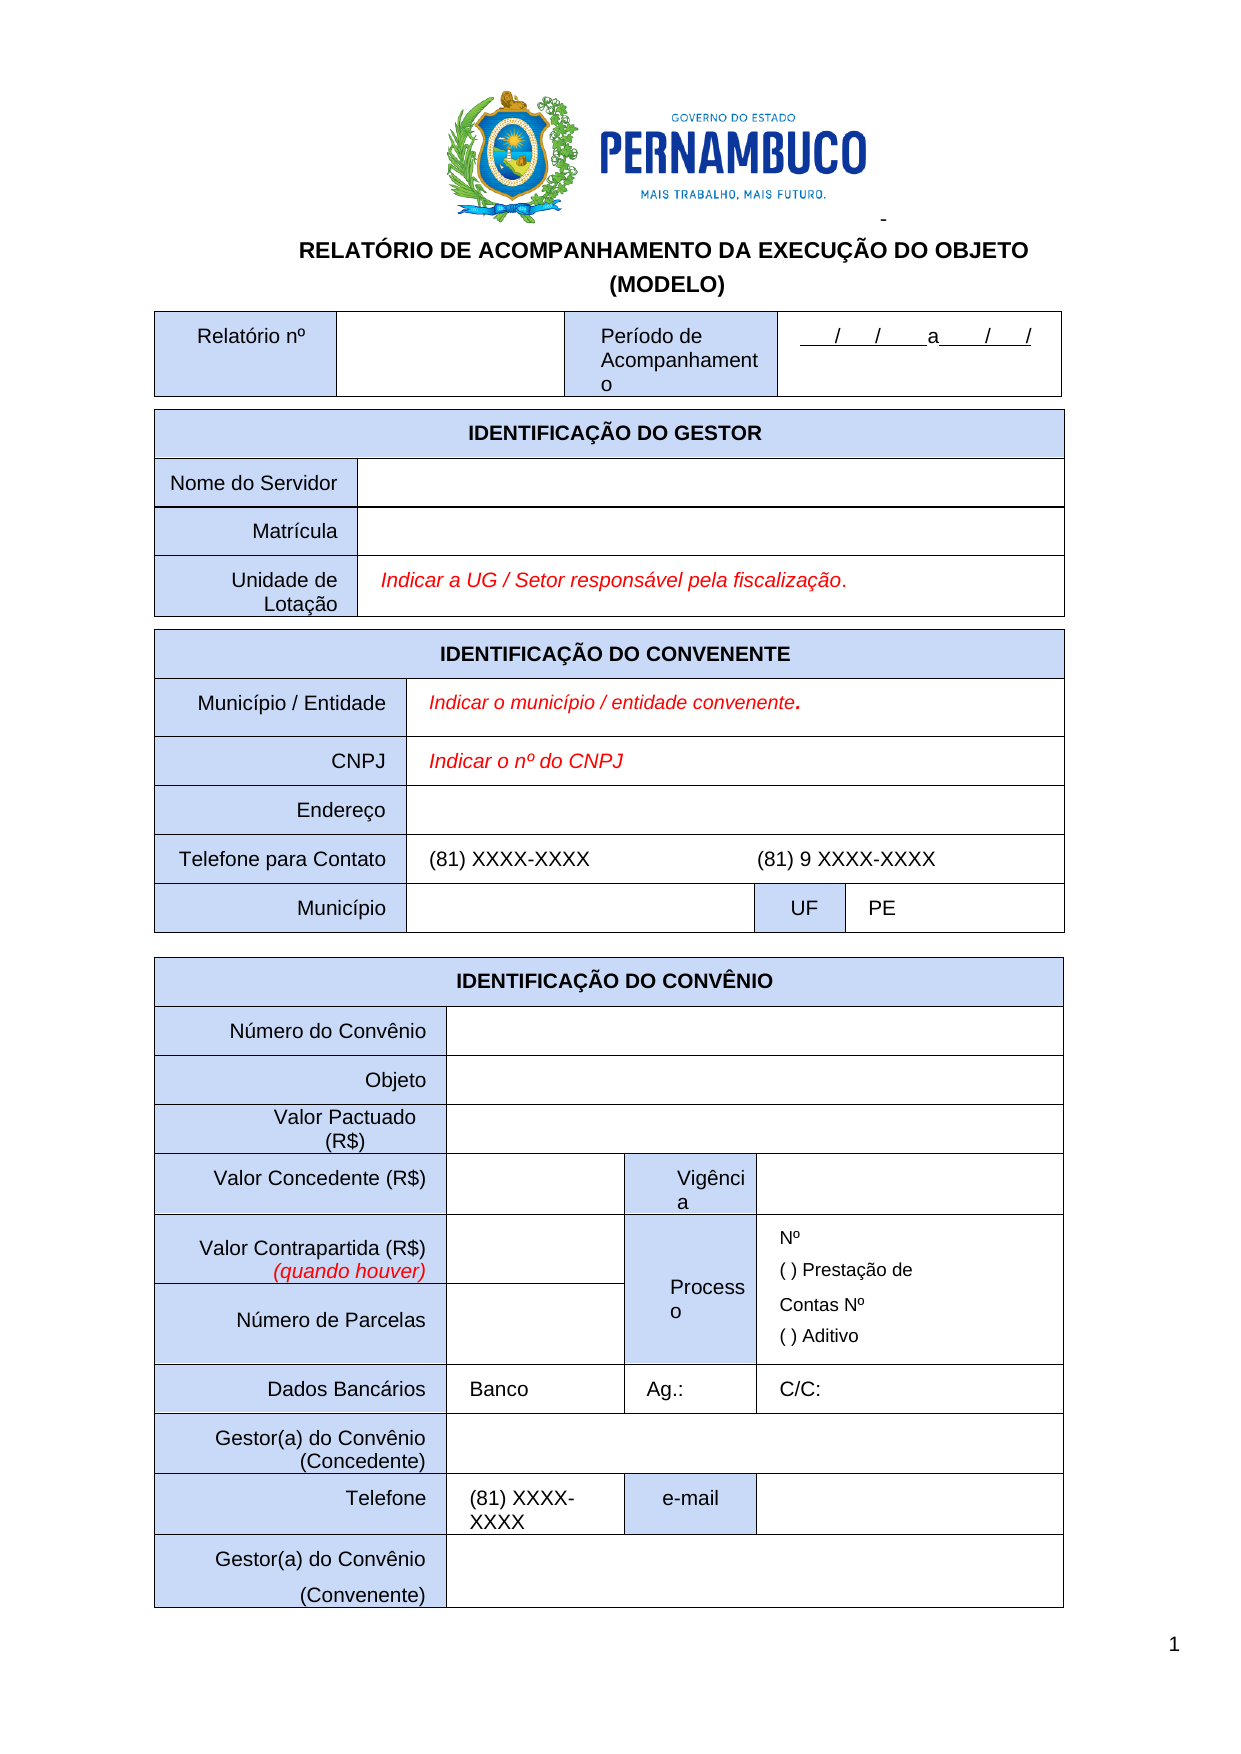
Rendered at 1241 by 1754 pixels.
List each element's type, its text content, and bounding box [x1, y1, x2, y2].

table_cell Valor Concedente (R$) [155, 1154, 446, 1213]
table_cell Indicar o município / entidade convenente. [407, 679, 1064, 736]
table_cell Indicar o nº do CNPJ [407, 737, 1064, 785]
table_cell [447, 1284, 624, 1363]
table_cell Telefone [155, 1474, 446, 1534]
table_cell Dados Bancários [155, 1365, 446, 1412]
table_cell PE [846, 884, 1064, 932]
table_header / / a / / [778, 312, 1061, 396]
table_cell Nº [757, 1215, 1063, 1253]
table_cell Processo [625, 1253, 756, 1363]
table_cell [358, 508, 1064, 555]
table_cell Ag.: [625, 1365, 756, 1412]
text (MODELO) [148, 271, 1180, 297]
table_cell [447, 1414, 1063, 1473]
table_header Período de Acompanhamento [565, 312, 777, 396]
text RELATÓRIO DE ACOMPANHAMENTO DA EXECUÇÃO DO OBJETO [148, 237, 1180, 264]
table_cell Município [155, 884, 406, 932]
table_header IDENTIFICAÇÃO DO GESTOR [155, 410, 1064, 457]
table_cell Nome do Servidor [155, 459, 357, 506]
table_cell [407, 884, 754, 932]
table_cell Telefone para Contato [155, 835, 406, 883]
table_cell UF [755, 884, 845, 932]
table_cell Gestor(a) do Convênio (Concedente) [155, 1414, 446, 1473]
table_cell Valor Pactuado (R$) [155, 1105, 446, 1153]
table_cell ( ) Prestação de Contas Nº ( ) Aditivo [757, 1253, 1063, 1363]
table_cell CNPJ [155, 737, 406, 785]
table_header [337, 312, 564, 396]
table_cell [447, 1535, 1063, 1607]
table_cell [757, 1154, 1063, 1213]
table_cell Valor Contrapartida (R$) (quando houver) [155, 1215, 446, 1283]
table_cell Gestor(a) do Convênio (Convenente) [155, 1535, 446, 1607]
table_cell [757, 1474, 1063, 1534]
table_cell Banco [447, 1365, 624, 1412]
table_cell e-mail [625, 1474, 756, 1534]
table_cell Número do Convênio [155, 1007, 446, 1055]
table_cell [625, 1215, 756, 1253]
picture [440, 75, 880, 226]
table_cell [447, 1007, 1063, 1055]
table_cell Número de Parcelas [155, 1284, 446, 1363]
table_cell [447, 1215, 624, 1283]
table_cell [447, 1056, 1063, 1104]
table_cell Objeto [155, 1056, 446, 1104]
table_cell [358, 459, 1064, 506]
table_cell [447, 1154, 624, 1213]
table_header Relatório nº [155, 312, 336, 396]
table_cell (81) XXXX-XXXX [447, 1474, 624, 1534]
table_cell [407, 786, 1064, 834]
table_cell Município / Entidade [155, 679, 406, 736]
table_cell [447, 1105, 1063, 1153]
table_header IDENTIFICAÇÃO DO CONVÊNIO [155, 958, 1063, 1006]
table_cell Endereço [155, 786, 406, 834]
table_cell Matrícula [155, 508, 357, 555]
table_header IDENTIFICAÇÃO DO CONVENENTE [155, 630, 1064, 678]
table_cell Vigência [625, 1154, 756, 1213]
table_cell Indicar a UG / Setor responsável pela fiscalização. [358, 556, 1064, 616]
table_cell C/C: [757, 1365, 1063, 1412]
table_cell Unidade de Lotação [155, 556, 357, 616]
table_cell (81) XXXX-XXXX (81) 9 XXXX-XXXX [407, 835, 1064, 883]
